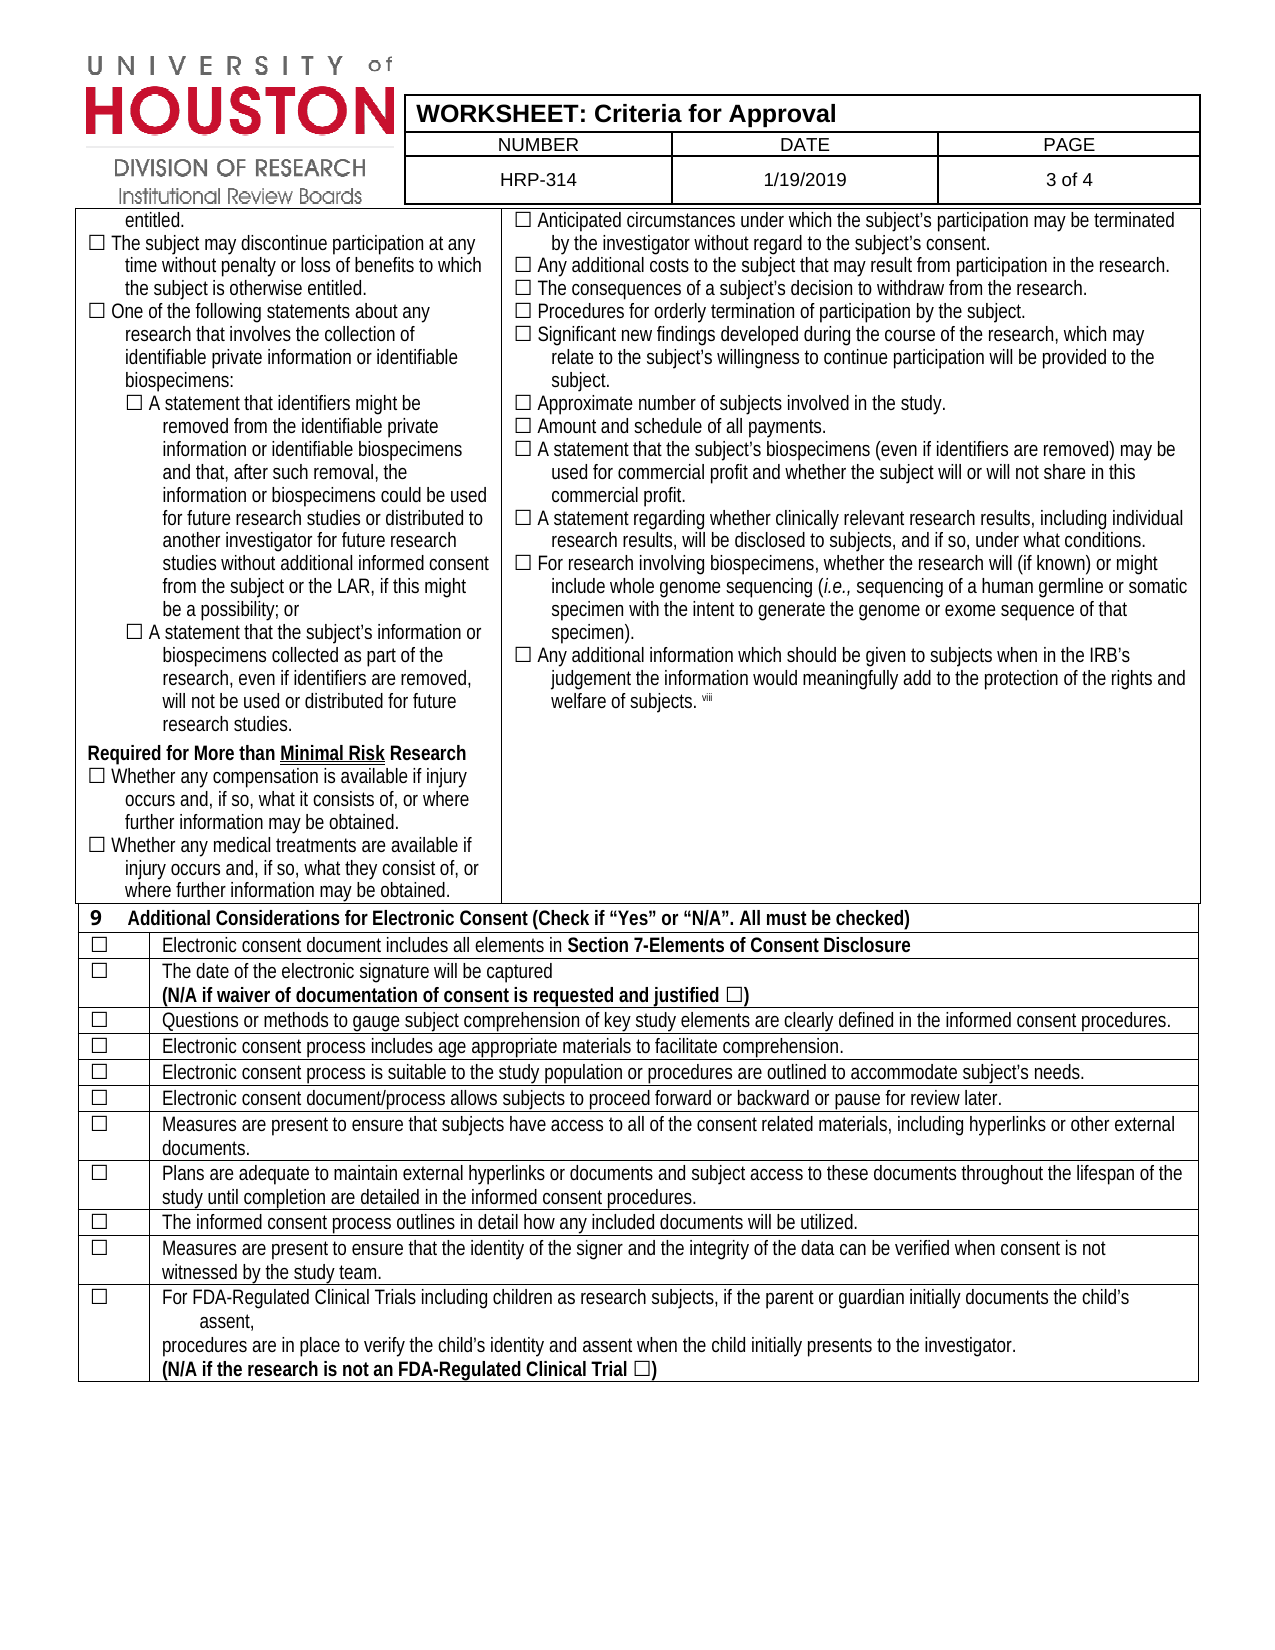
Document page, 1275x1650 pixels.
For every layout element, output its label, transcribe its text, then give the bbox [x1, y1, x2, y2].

table_cell Electronic consent process is suitable to the study population or procedures are outlined to accommodate subject’s needs. [150, 1060, 1198, 1085]
table_cell Additional Considerations for Electronic Consent (Check if “Yes” or “N/A”. All must be checked) [79, 904, 1198, 932]
table_cell [79, 1034, 149, 1059]
table_cell [79, 1285, 149, 1381]
table_cell The date of the electronic signature will be captured (N/A if waiver of documentation of consent is requested and justified ) [150, 959, 1198, 1007]
table_cell Electronic consent process includes age appropriate materials to facilitate comprehension. [150, 1034, 1198, 1059]
table_cell Questions or methods to gauge subject comprehension of key study elements are clearly defined in the informed consent procedures. [150, 1008, 1198, 1033]
table_cell Electronic consent document includes all elements in Section 7-Elements of Consent Disclosure [150, 933, 1198, 958]
table_cell [79, 1112, 149, 1160]
table_cell [79, 959, 149, 1007]
table_cell [79, 1060, 149, 1085]
table_cell Measures are present to ensure that the identity of the signer and the integrity of the data can be verified when consent is not witnessed by the study team. [150, 1236, 1198, 1284]
table_cell [79, 1086, 149, 1111]
table_cell For FDA-Regulated Clinical Trials including children as research subjects, if the parent or guardian initially documents the child’s assent, procedures are in place to verify the child’s identity and assent when the child initially presents to the investigator. (N/A if the research is not an FDA-Regulated Clinical Trial ) [150, 1285, 1198, 1381]
table_cell Plans are adequate to maintain external hyperlinks or documents and subject access to these documents throughout the lifespan of the study until completion are detailed in the informed consent procedures. [150, 1161, 1198, 1209]
table_cell [79, 1236, 149, 1284]
table_cell The informed consent process outlines in detail how any included documents will be utilized. [150, 1210, 1198, 1235]
table_cell [79, 1008, 149, 1033]
table_cell [79, 1210, 149, 1235]
table_cell [79, 933, 149, 958]
picture [86, 56, 394, 204]
table_cell Electronic consent document/process allows subjects to proceed forward or backward or pause for review later. [150, 1086, 1198, 1111]
table_cell [79, 1161, 149, 1209]
table_cell Measures are present to ensure that subjects have access to all of the consent related materials, including hyperlinks or other external documents. [150, 1112, 1198, 1160]
